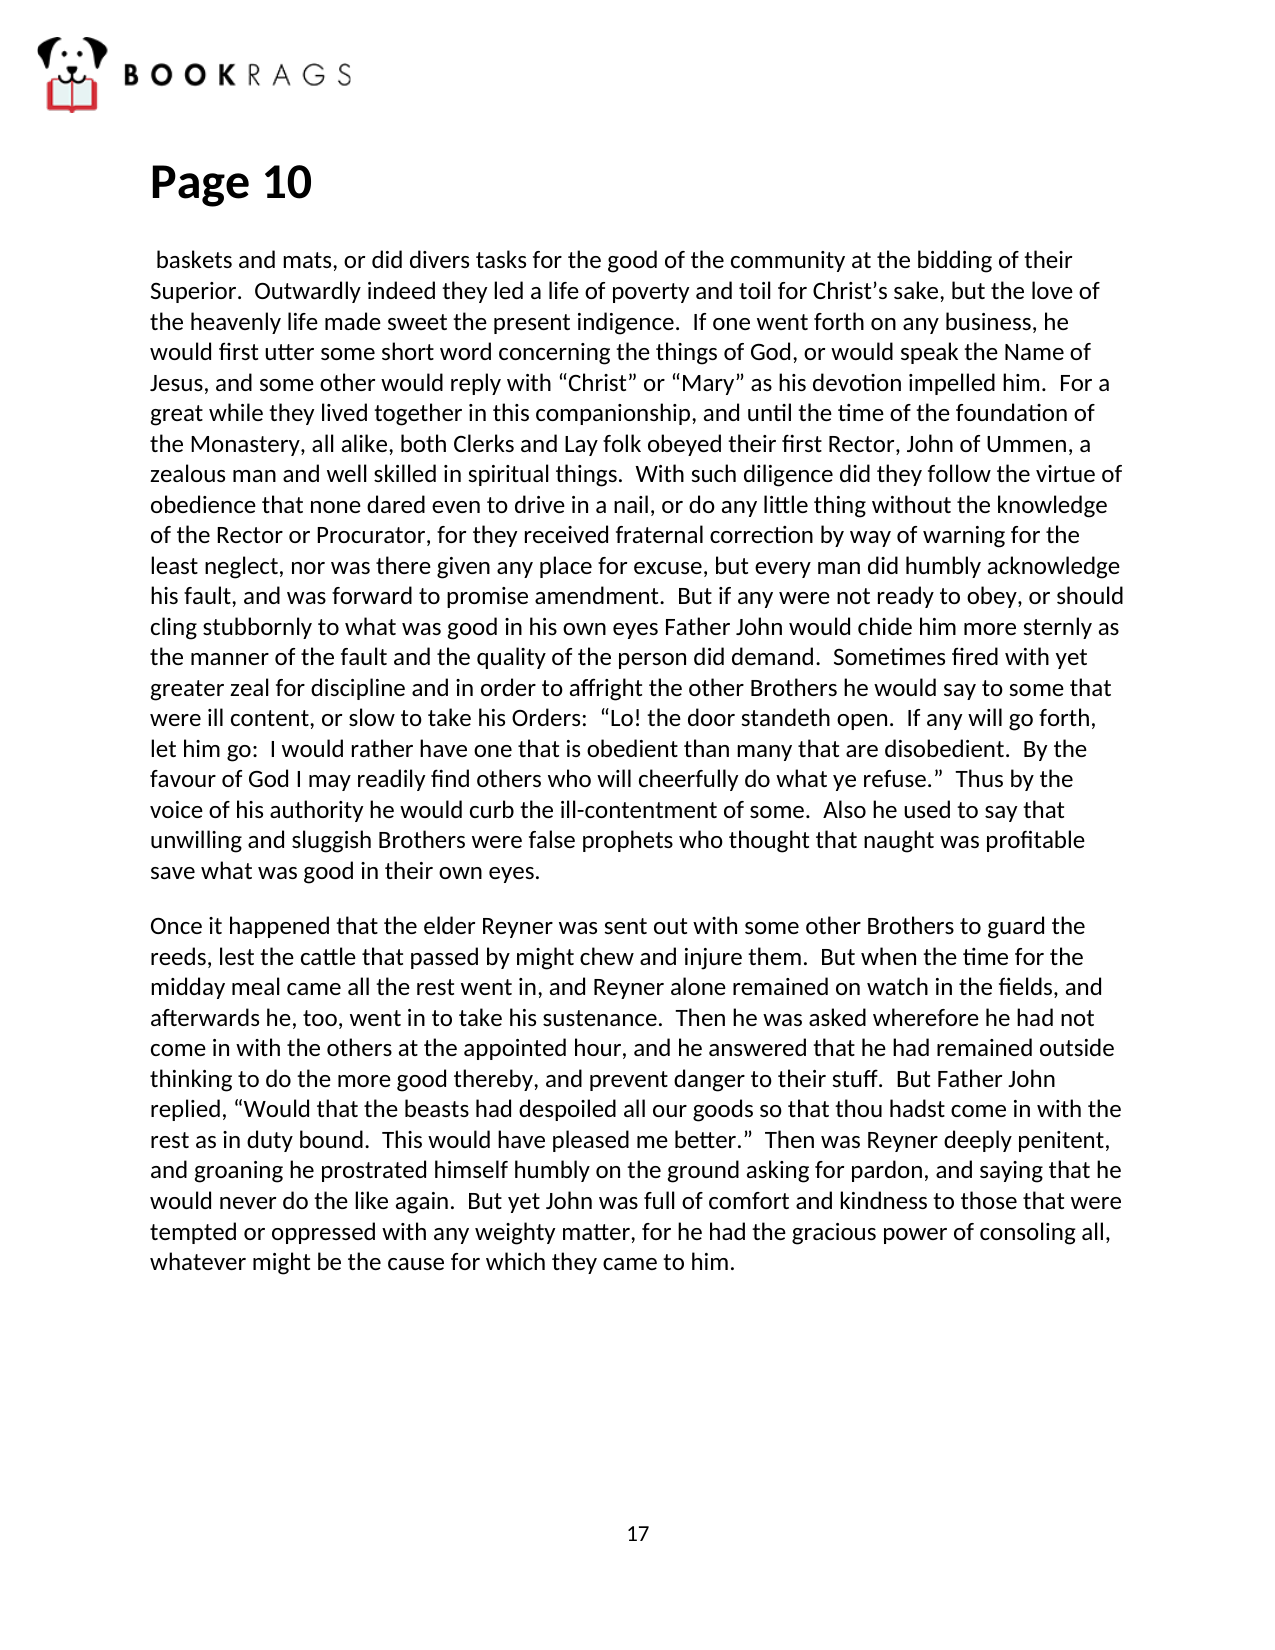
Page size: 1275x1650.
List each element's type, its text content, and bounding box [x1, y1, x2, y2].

text baskets and mats, or did divers tasks for the good of the community at the bidding of their Superior. Outwardly indeed they led a life of poverty and toil for Christ’s sake, but the love of the heavenly life made sweet the present indigence. If one went forth on any business, he would first utter some short word concerning the things of God, or would speak the Name of Jesus, and some other would reply with “Christ” or “Mary” as his devotion impelled him. For a great while they lived together in this companionship, and until the time of the foundation of the Monastery, all alike, both Clerks and Lay folk obeyed their first Rector, John of Ummen, a zealous man and well skilled in spiritual things. With such diligence did they follow the virtue of obedience that none dared even to drive in a nail, or do any little thing without the knowledge of the Rector or Procurator, for they received fraternal correction by way of warning for the least neglect, nor was there given any place for excuse, but every man did humbly acknowledge his fault, and was forward to promise amendment. But if any were not ready to obey, or should cling stubbornly to what was good in his own eyes Father John would chide him more sternly as the manner of the fault and the quality of the person did demand. Sometimes fired with yet greater zeal for discipline and in order to affright the other Brothers he would say to some that were ill content, or slow to take his Orders: “Lo! the door standeth open. If any will go forth, let him go: I would rather have one that is obedient than many that are disobedient. By the favour of God I may readily find others who will cheerfully do what ye refuse.” Thus by the voice of his authority he would curb the ill-contentment of some. Also he used to say that unwilling and sluggish Brothers were false prophets who thought that naught was profitable save what was good in their own eyes. [150, 244, 1125, 886]
text Page 10 [150, 150, 1125, 211]
text Once it happened that the elder Reyner was sent out with some other Brothers to guard the reeds, lest the cattle that passed by might chew and injure them. But when the time for the midday meal came all the rest went in, and Reyner alone remained on watch in the fields, and afterwards he, too, went in to take his sustenance. Then he was asked wherefore he had not come in with the others at the appointed hour, and he answered that he had remained outside thinking to do the more good thereby, and prevent danger to their stuff. But Father John replied, “Would that the beasts had despoiled all our goods so that thou hadst come in with the rest as in duty bound. This would have pleased me better.” Then was Reyner deeply penitent, and groaning he prostrated himself humbly on the ground asking for pardon, and saying that he would never do the like again. But yet John was full of comfort and kindness to those that were tempted or oppressed with any weighty matter, for he had the gracious power of consoling all, whatever might be the cause for which they came to him. [150, 911, 1125, 1277]
picture [37, 37, 351, 113]
